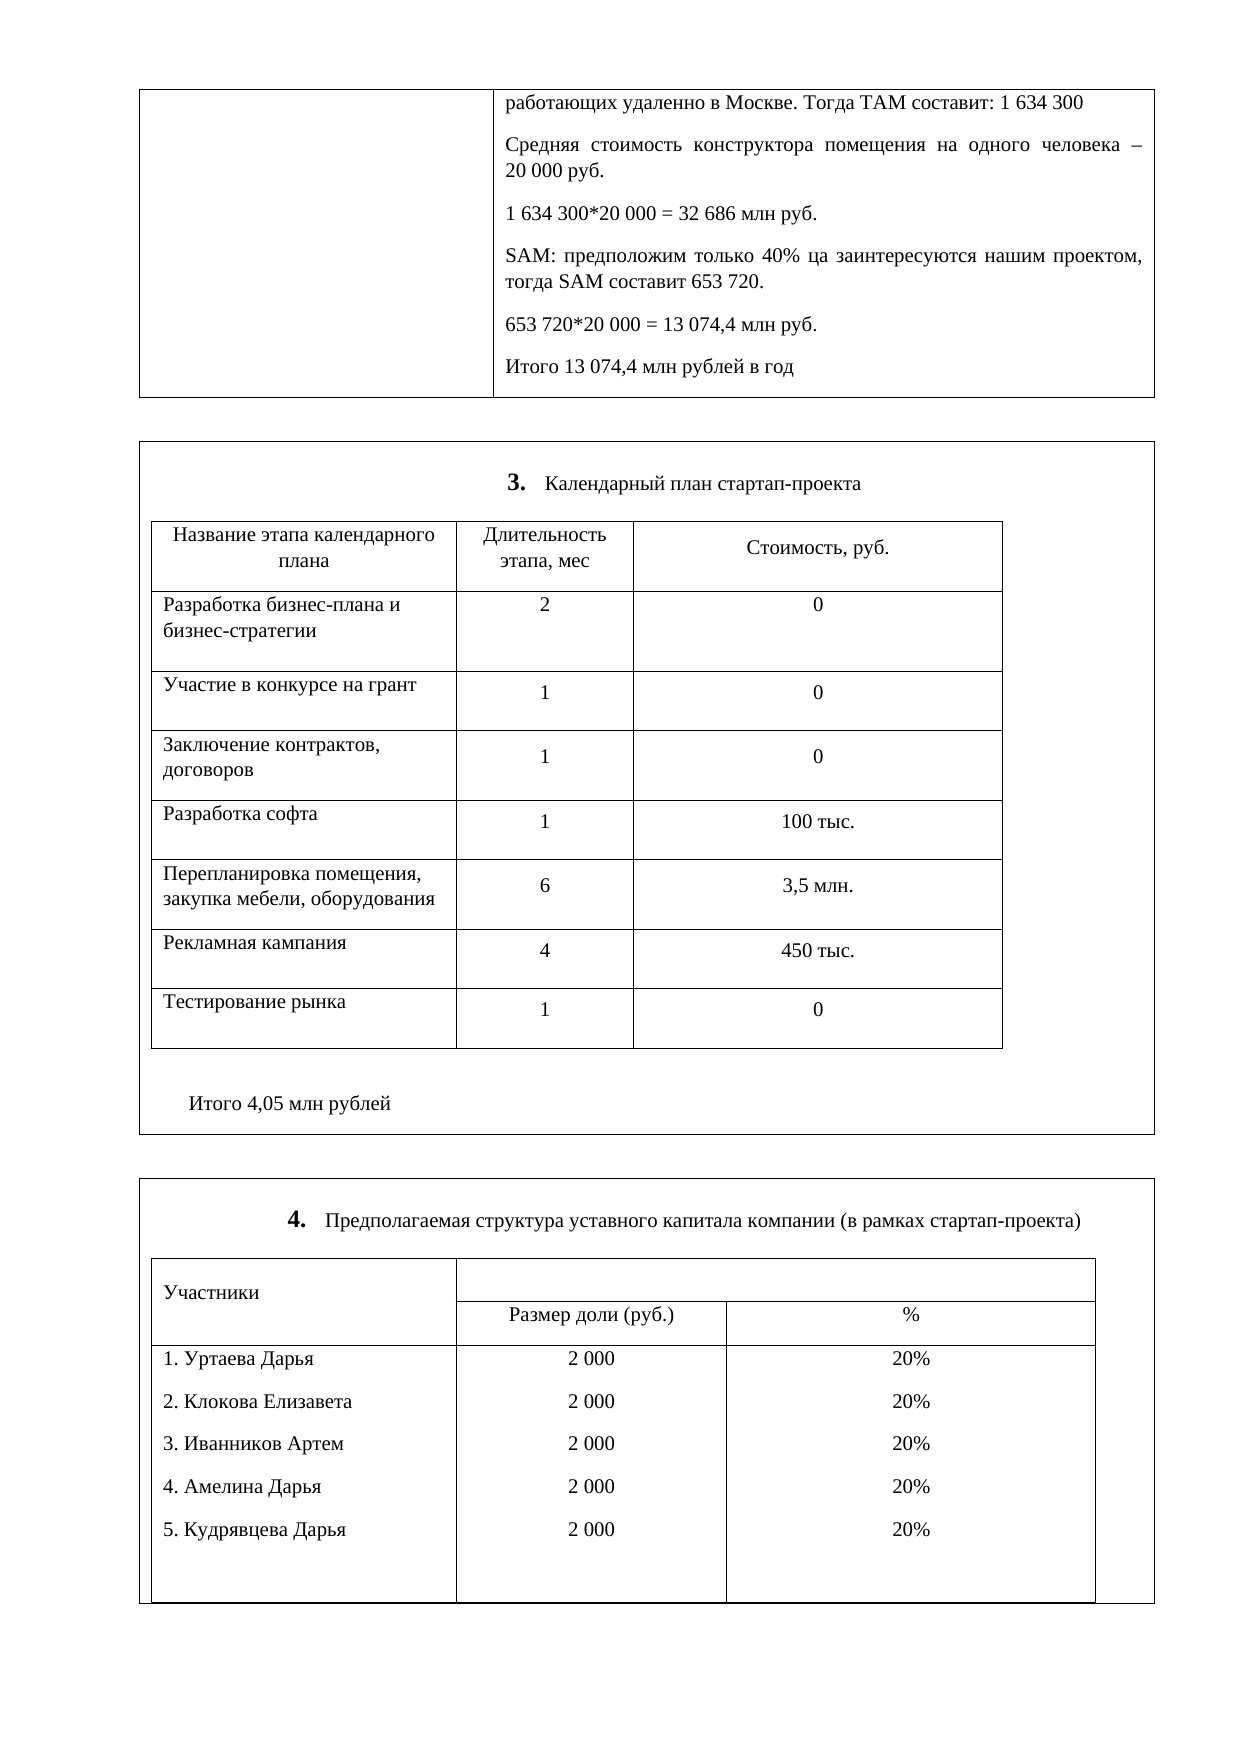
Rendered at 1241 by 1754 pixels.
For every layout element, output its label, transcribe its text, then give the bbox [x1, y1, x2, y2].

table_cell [140, 90, 493, 397]
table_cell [494, 90, 1154, 397]
table_header Календарный план стартап-проекта Итого 4,05 млн рублей [140, 442, 1154, 1134]
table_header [140, 1179, 1154, 1603]
